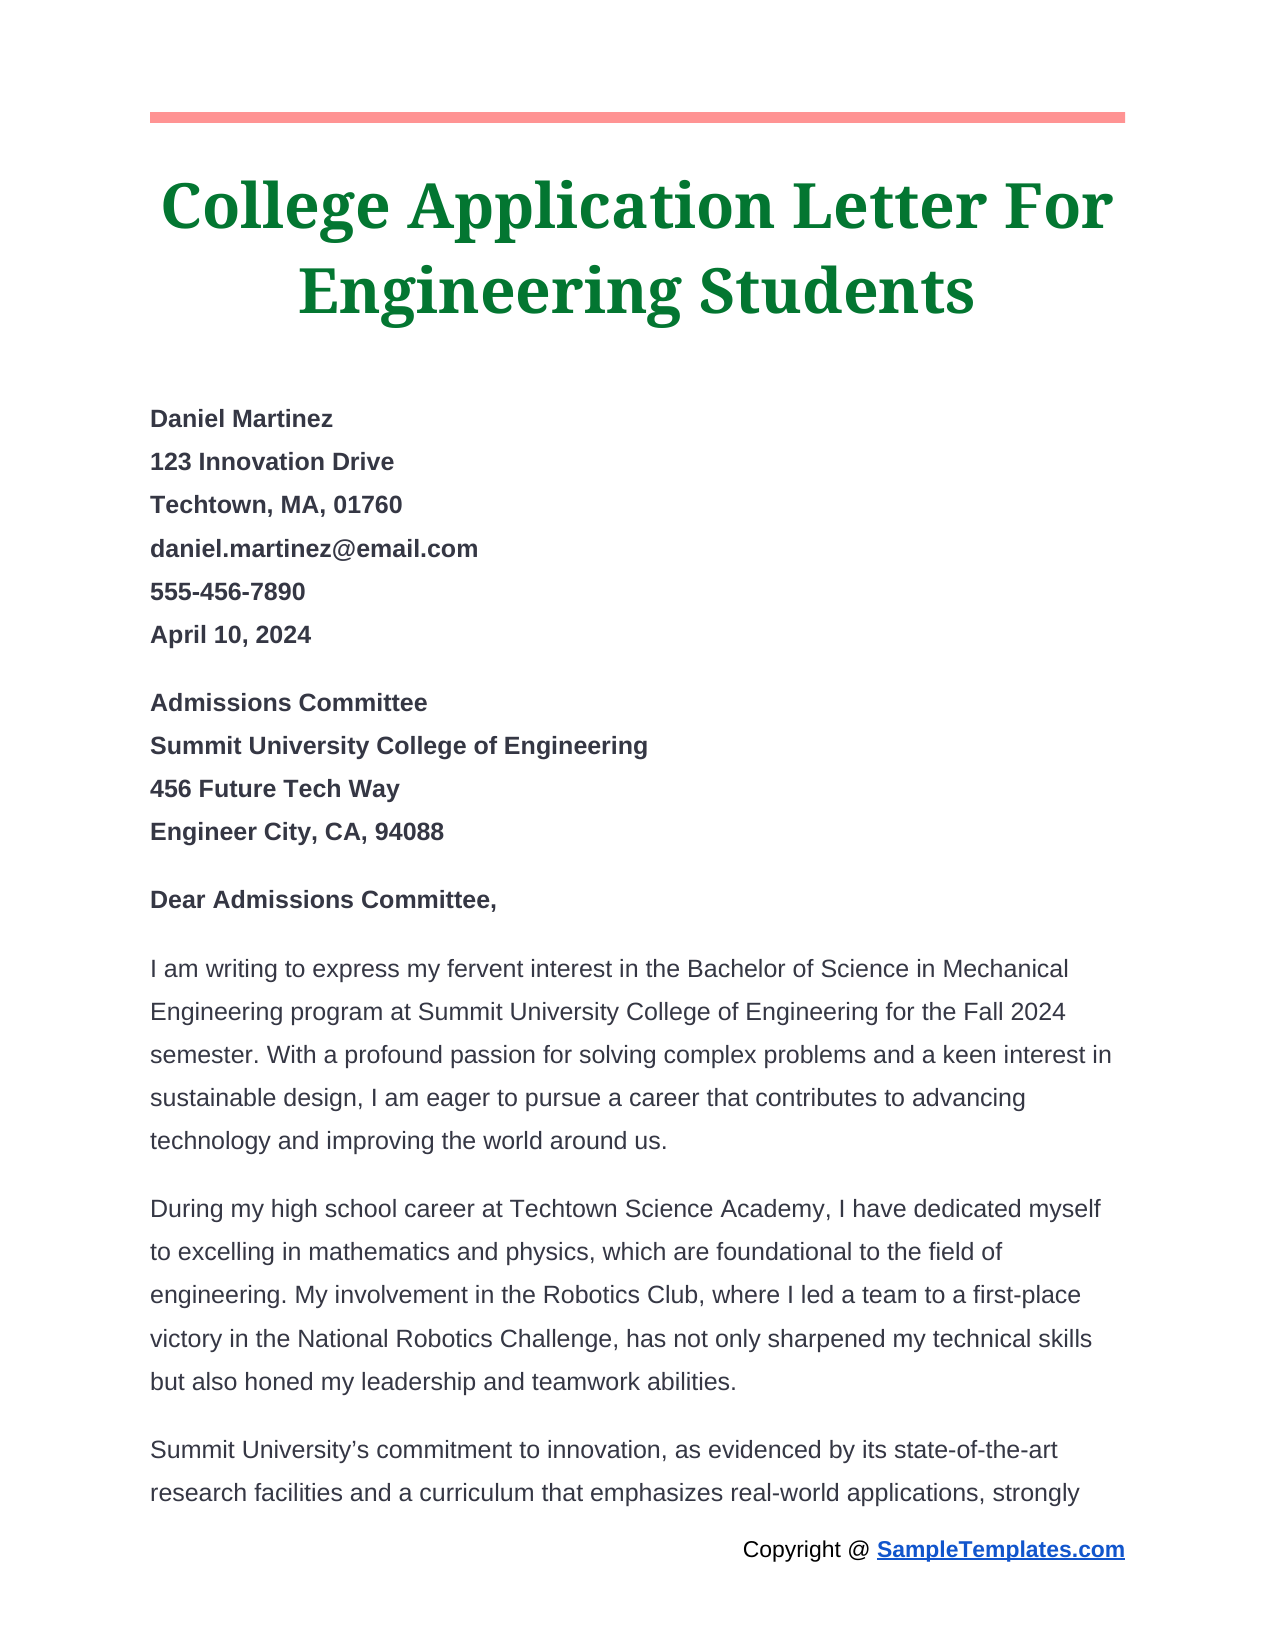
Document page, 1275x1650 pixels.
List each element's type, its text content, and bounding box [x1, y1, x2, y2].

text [150, 1435, 1125, 1507]
picture [150, 112, 1125, 123]
text During my high school career at Techtown Science Academy, I have dedicated myself to excelling in mathematics and physics, which are foundational to the field of engineering. My involvement in the Robotics Club, where I led a team to a first-place victory in the National Robotics Challenge, has not only sharpened my technical skills but also honed my leadership and teamwork abilities. [150, 1194, 1125, 1396]
text I am writing to express my fervent interest in the Bachelor of Science in Mechanical Engineering program at Summit University College of Engineering for the Fall 2024 semester. With a profound passion for solving complex problems and a keen interest in sustainable design, I am eager to pursue a career that contributes to advancing technology and improving the world around us. [150, 954, 1125, 1155]
text Daniel Martinez 123 Innovation Drive Techtown, MA, 01760 daniel.martinez@email.com 555-456-7890 April 10, 2024 [150, 404, 1125, 649]
text Dear Admissions Committee, [150, 886, 1125, 914]
text Admissions Committee Summit University College of Engineering 456 Future Tech Way Engineer City, CA, 94088 [150, 688, 1125, 846]
text College Application Letter For Engineering Students [150, 161, 1125, 331]
